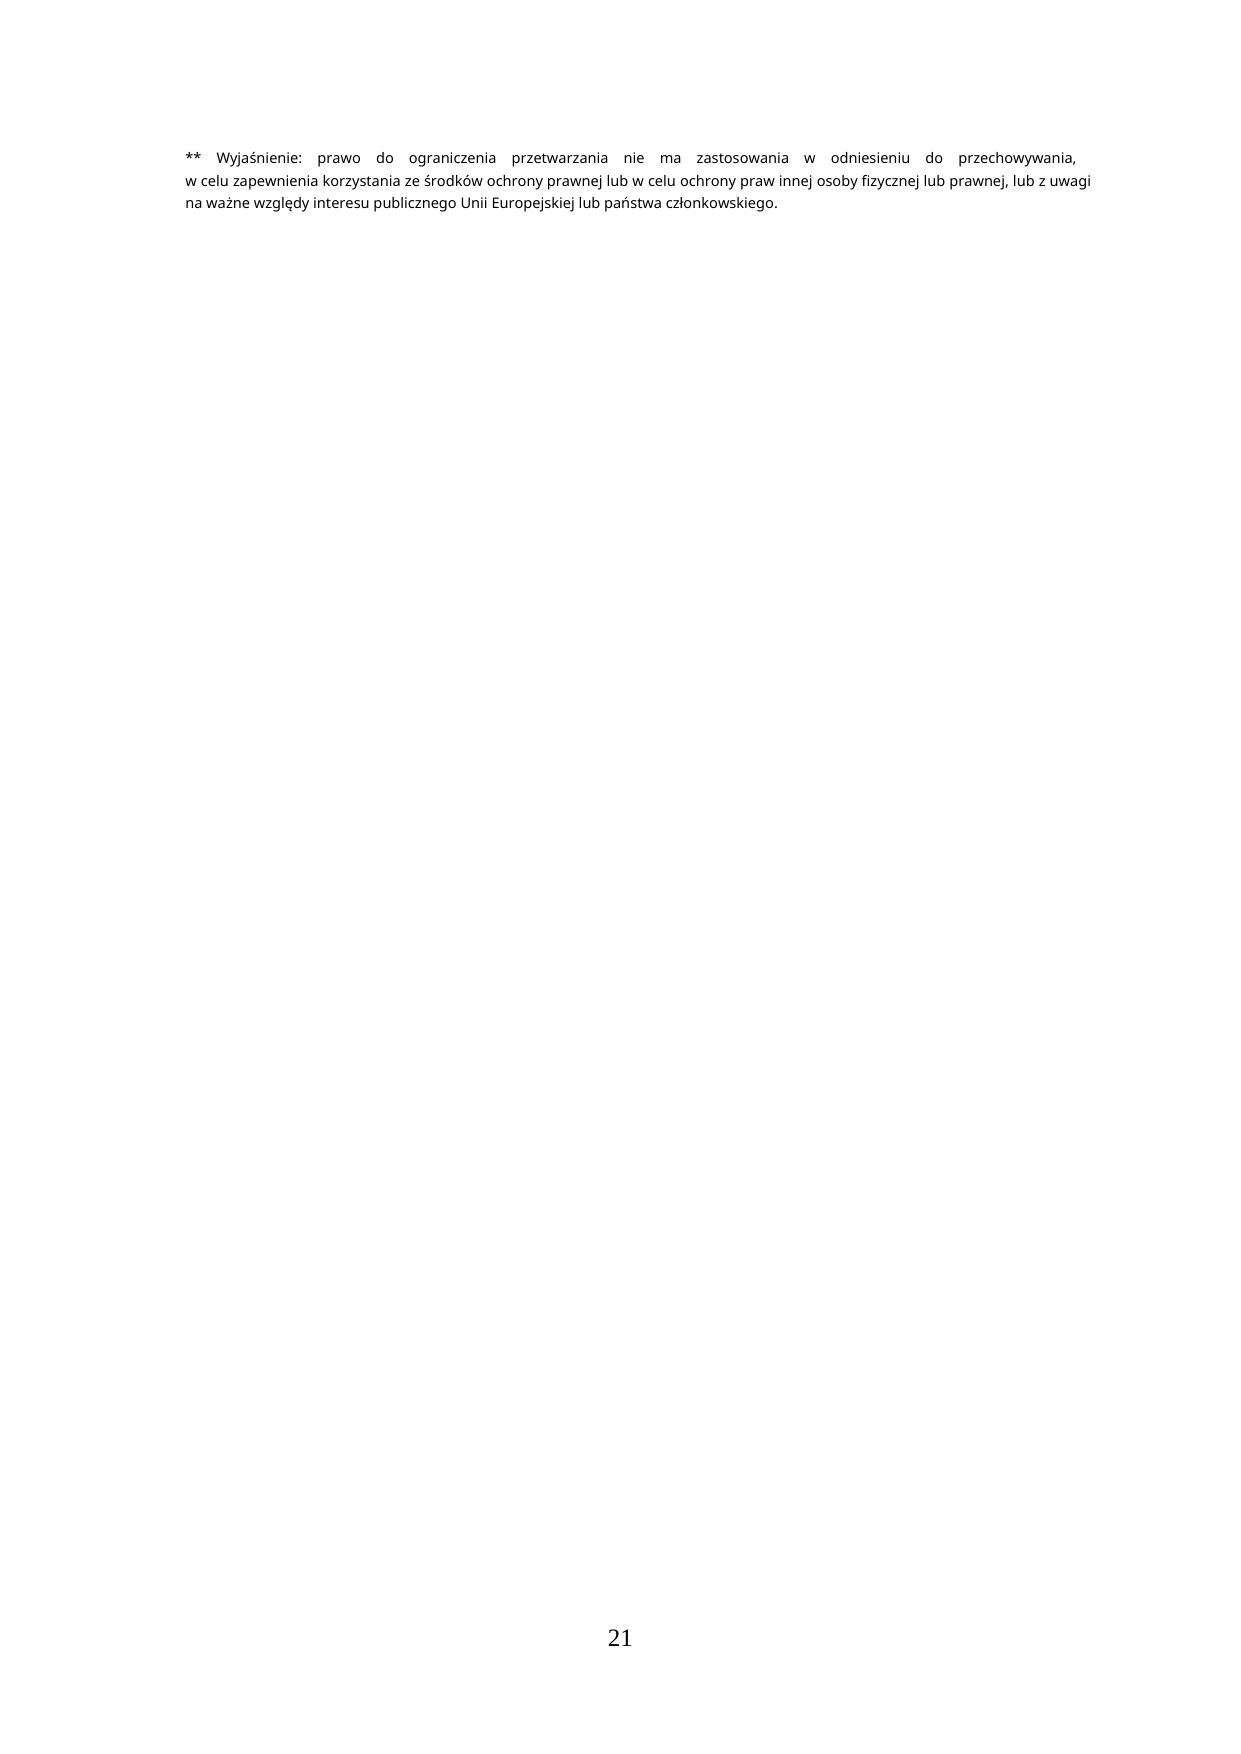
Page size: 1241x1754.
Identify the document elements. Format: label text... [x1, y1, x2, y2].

text ** Wyjaśnienie: prawo do ograniczenia przetwarzania nie ma zastosowania w odniesieniu do przechowywania, w celu zapewnienia korzystania ze środków ochrony prawnej lub w celu ochrony praw innej osoby fizycznej lub prawnej, lub z uwagi na ważne względy interesu publicznego Unii Europejskiej lub państwa członkowskiego. [185, 148, 1093, 213]
